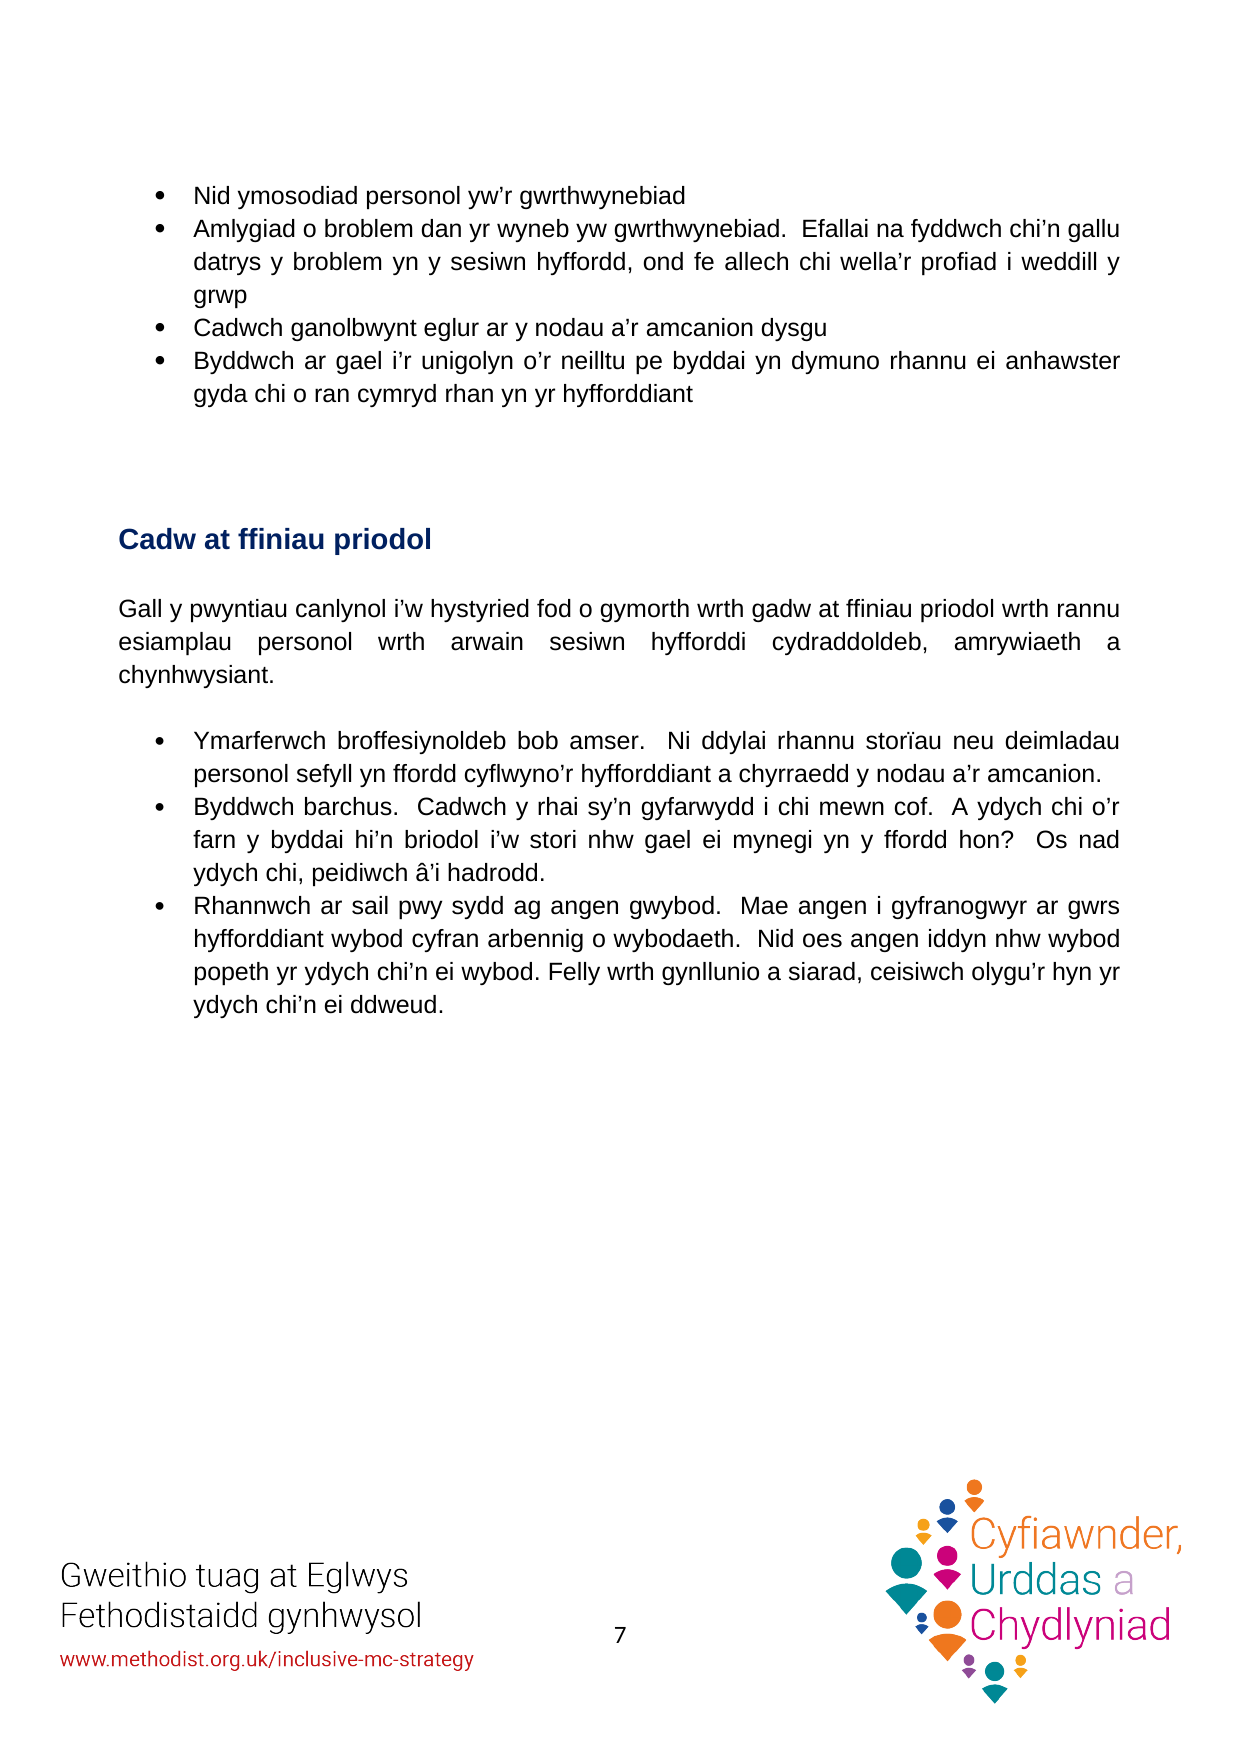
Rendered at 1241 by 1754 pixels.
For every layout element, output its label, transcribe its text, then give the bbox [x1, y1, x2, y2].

list Ymarferwch broffesiynoldeb bob amser. Ni ddylai rhannu storïau neu deimladau personol sefyll yn ffordd cyflwyno’r hyfforddiant a chyrraedd y nodau a’r amcanion. [156, 726, 1122, 788]
list Byddwch barchus. Cadwch y rhai sy’n gyfarwydd i chi mewn cof. A ydych chi o’r farn y byddai hi’n briodol i’w stori nhw gael ei mynegi yn y ffordd hon? Os nad ydych chi, peidiwch â’i hadrodd. [156, 792, 1122, 887]
text Cadw at ffiniau priodol [118, 522, 1122, 556]
picture [59, 1548, 491, 1679]
list Rhannwch ar sail pwy sydd ag angen gwybod. Mae angen i gyfranogwyr ar gwrs hyfforddiant wybod cyfran arbennig o wybodaeth. Nid oes angen iddyn nhw wybod popeth yr ydych chi’n ei wybod. Felly wrth gynllunio a siarad, ceisiwch olygu’r hyn yr ydych chi’n ei ddweud. [156, 891, 1122, 1019]
list Cadwch ganolbwynt eglur ar y nodau a’r amcanion dysgu [156, 313, 1122, 342]
text Gall y pwyntiau canlynol i’w hystyried fod o gymorth wrth gadw at ffiniau priodol wrth rannu esiamplau personol wrth arwain sesiwn hyfforddi cydraddoldeb, amrywiaeth a chynhwysiant. [118, 594, 1122, 689]
list Nid ymosodiad personol yw’r gwrthwynebiad [156, 181, 1122, 209]
list Byddwch ar gael i’r unigolyn o’r neilltu pe byddai yn dymuno rhannu ei anhawster gyda chi o ran cymryd rhan yn yr hyfforddiant [156, 346, 1122, 408]
picture [884, 1478, 1182, 1705]
list Amlygiad o broblem dan yr wyneb yw gwrthwynebiad. Efallai na fyddwch chi’n gallu datrys y broblem yn y sesiwn hyffordd, ond fe allech chi wella’r profiad i weddill y grwp [156, 214, 1122, 309]
